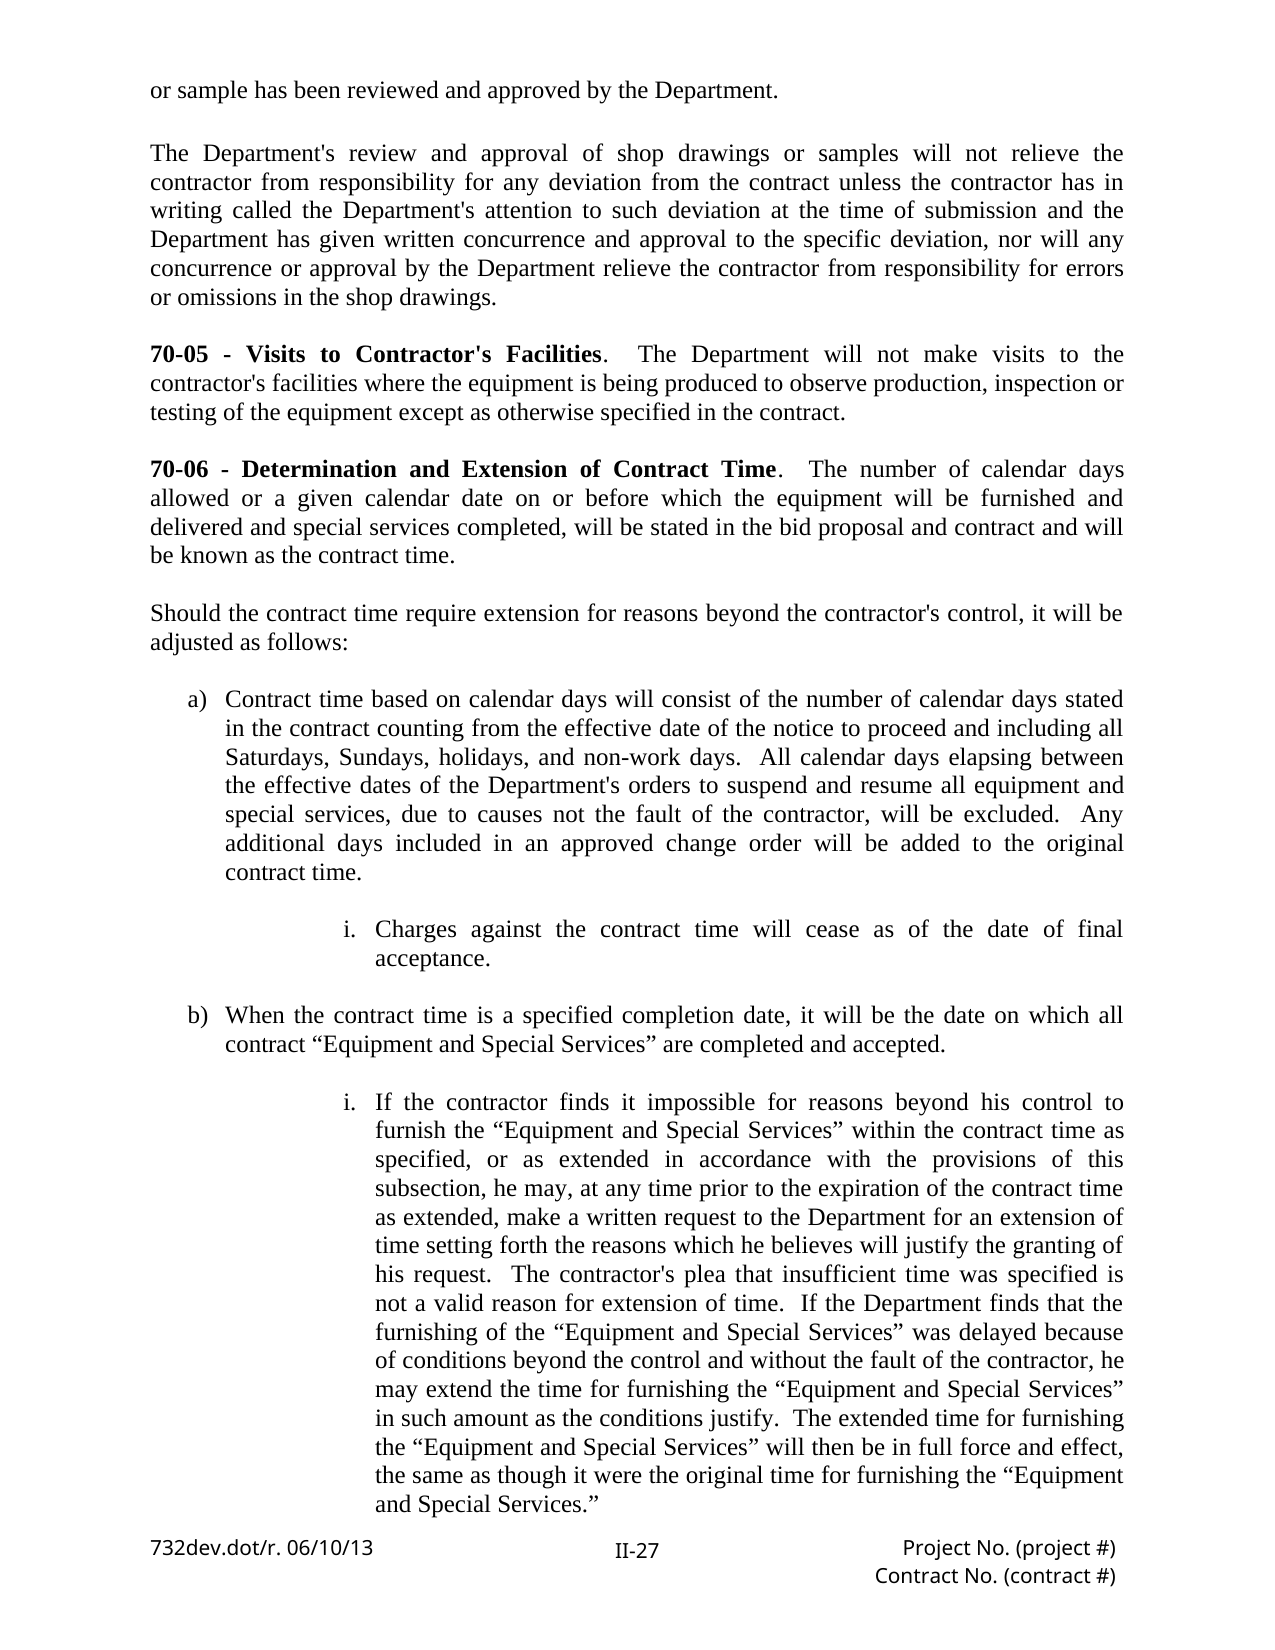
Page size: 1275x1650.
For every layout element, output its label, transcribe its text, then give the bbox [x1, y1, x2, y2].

list Contract time based on calendar days will consist of the number of calendar days stated in the contract counting from the effective date of the notice to proceed and including all Saturdays, Sundays, holidays, and non-work days. All calendar days elapsing between the effective dates of the Department's orders to suspend and resume all equipment and special services, due to causes not the fault of the contractor, will be excluded. Any additional days included in an approved change order will be added to the original contract time. [187, 684, 1125, 885]
text 70-06 - Determination and Extension of Contract Time. The number of calendar days allowed or a given calendar date on or before which the equipment will be furnished and delivered and special services completed, will be stated in the bid proposal and contract and will be known as the contract time. [150, 454, 1125, 569]
text The Department's review and approval of shop drawings or samples will not relieve the contractor from responsibility for any deviation from the contract unless the contractor has in writing called the Department's attention to such deviation at the time of submission and the Department has given written concurrence and approval to the specific deviation, nor will any concurrence or approval by the Department relieve the contractor from responsibility for errors or omissions in the shop drawings. [150, 138, 1125, 310]
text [150, 75, 1125, 138]
list When the contract time is a specified completion date, it will be the date on which all contract “Equipment and Special Services” are completed and accepted. [187, 1000, 1125, 1058]
text Should the contract time require extension for reasons beyond the contractor's control, it will be adjusted as follows: [150, 598, 1125, 655]
list If the contractor finds it impossible for reasons beyond his control to furnish the “Equipment and Special Services” within the contract time as specified, or as extended in accordance with the provisions of this subsection, he may, at any time prior to the expiration of the contract time as extended, make a written request to the Department for an extension of time setting forth the reasons which he believes will justify the granting of his request. The contractor's plea that insufficient time was specified is not a valid reason for extension of time. If the Department finds that the furnishing of the “Equipment and Special Services” was delayed because of conditions beyond the control and without the fault of the contractor, he may extend the time for furnishing the “Equipment and Special Services” in such amount as the conditions justify. The extended time for furnishing the “Equipment and Special Services” will then be in full force and effect, the same as though it were the original time for furnishing the “Equipment and Special Services.” [356, 1087, 1125, 1518]
list Charges against the contract time will cease as of the date of final acceptance. [356, 914, 1125, 972]
text 70-05 - Visits to Contractor's Facilities. The Department will not make visits to the contractor's facilities where the equipment is being produced to observe production, inspection or testing of the equipment except as otherwise specified in the contract. [150, 339, 1125, 425]
